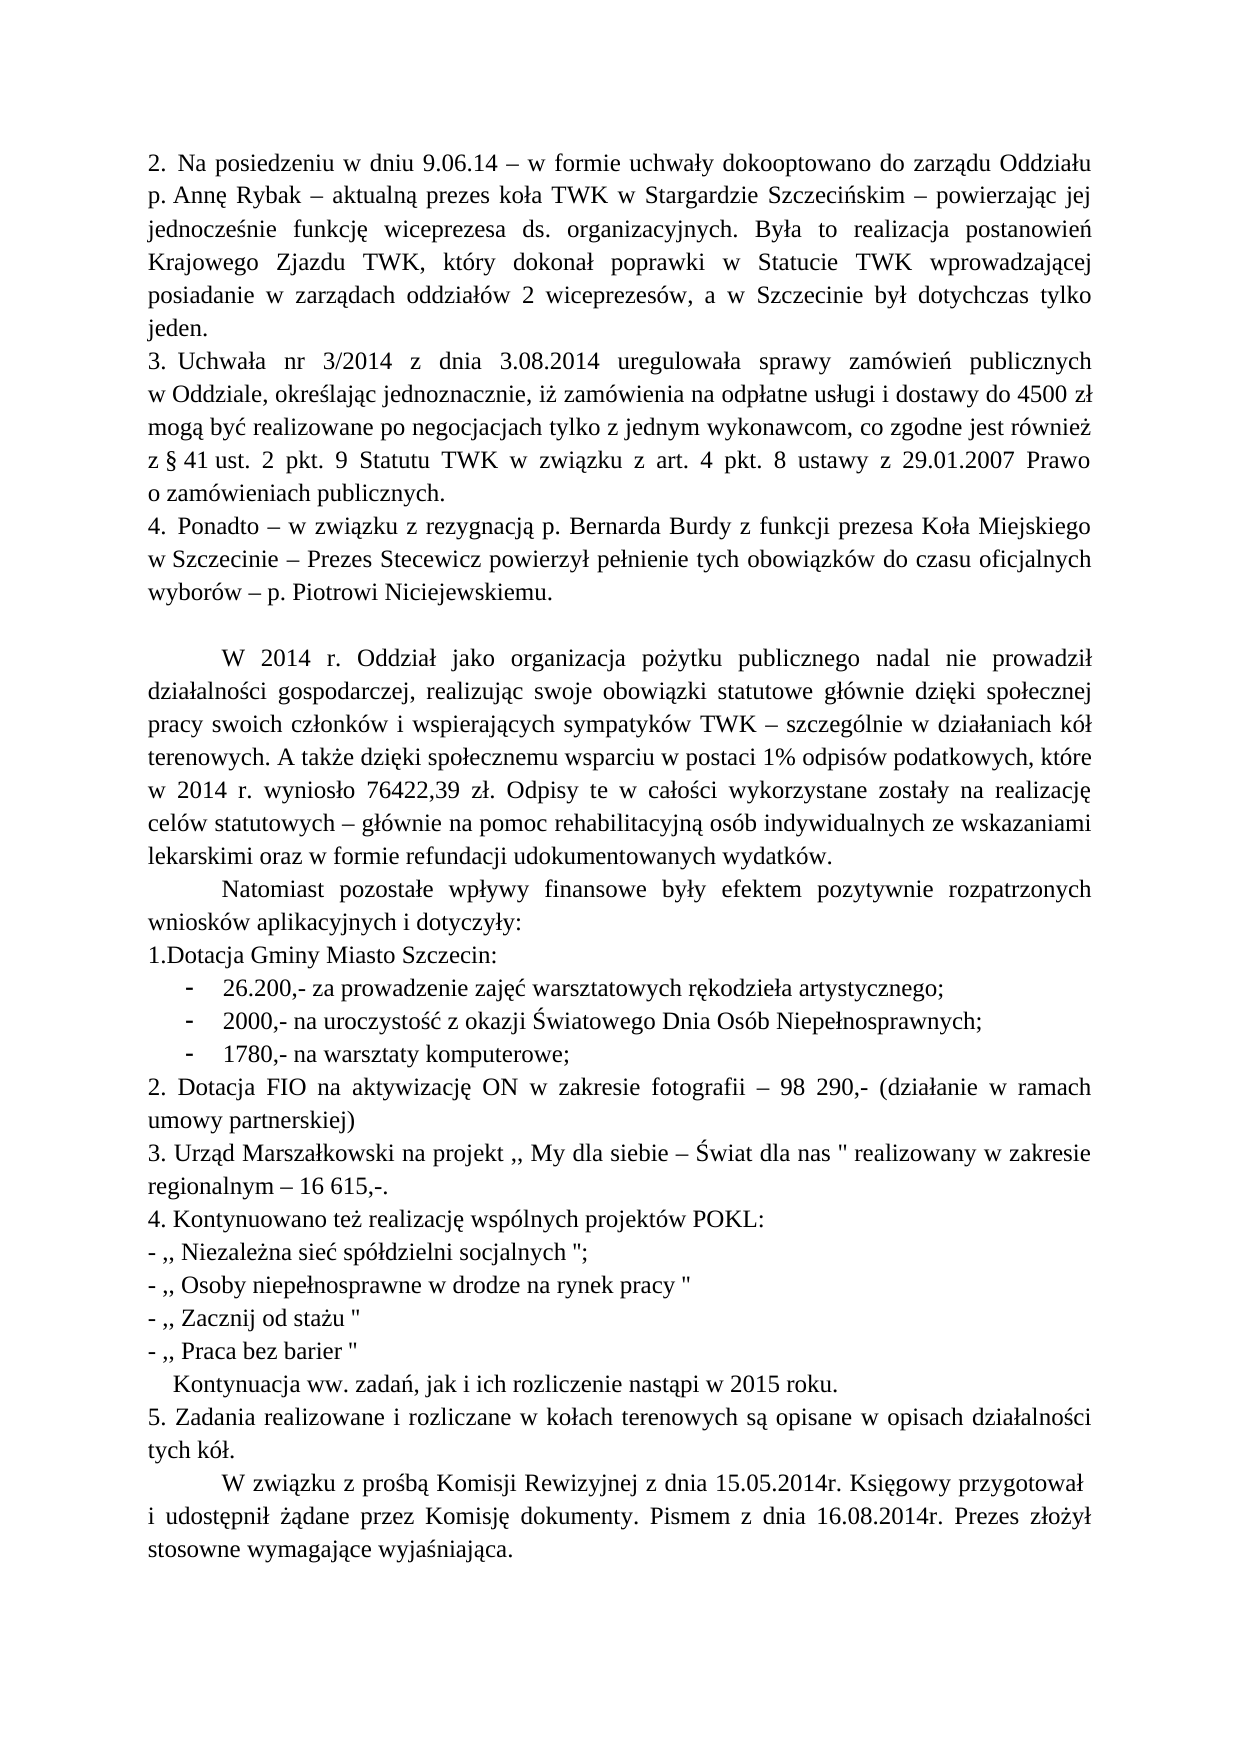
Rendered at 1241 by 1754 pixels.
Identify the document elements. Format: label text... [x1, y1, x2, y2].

list Ponadto – w związku z rezygnacją p. Bernarda Burdy z funkcji prezesa Koła Miejskiego w Szczecinie – Prezes Stecewicz powierzył pełnienie tych obowiązków do czasu oficjalnych wyborów – p. Piotrowi Niciejewskiemu. [148, 511, 1093, 606]
text - ,, Zacznij od stażu '' [148, 1303, 1093, 1332]
text 2. Dotacja FIO na aktywizację ON w zakresie fotografii – 98 290,- (działanie w ramach umowy partnerskiej) [148, 1072, 1093, 1134]
text 1.Dotacja Gminy Miasto Szczecin: [148, 940, 1093, 969]
text Kontynuacja ww. zadań, jak i ich rozliczenie nastąpi w 2015 roku. [148, 1369, 1093, 1398]
list 1780,- na warsztaty komputerowe; [185, 1039, 1093, 1068]
text 3. Urząd Marszałkowski na projekt ,, My dla siebie – Świat dla nas '' realizowany w zakresie regionalnym – 16 615,-. [148, 1138, 1093, 1200]
text W 2014 r. Oddział jako organizacja pożytku publicznego nadal nie prowadził działalności gospodarczej, realizując swoje obowiązki statutowe głównie dzięki społecznej pracy swoich członków i wspierających sympatyków TWK – szczególnie w działaniach kół terenowych. A także dzięki społecznemu wsparciu w postaci 1% odpisów podatkowych, które w 2014 r. wyniosło 76422,39 zł. Odpisy te w całości wykorzystane zostały na realizację celów statutowych – głównie na pomoc rehabilitacyjną osób indywidualnych ze wskazaniami lekarskimi oraz w formie refundacji udokumentowanych wydatków. [148, 643, 1093, 870]
list 2000,- na uroczystość z okazji Światowego Dnia Osób Niepełnosprawnych; [185, 1006, 1093, 1035]
text - ,, Osoby niepełnosprawne w drodze na rynek pracy '' [148, 1270, 1093, 1299]
list Na posiedzeniu w dniu 9.06.14 – w formie uchwały dokooptowano do zarządu Oddziału p. Annę Rybak – aktualną prezes koła TWK w Stargardzie Szczecińskim – powierzając jej jednocześnie funkcję wiceprezesa ds. organizacyjnych. Była to realizacja postanowień Krajowego Zjazdu TWK, który dokonał poprawki w Statucie TWK wprowadzającej posiadanie w zarządach oddziałów 2 wiceprezesów, a w Szczecinie był dotychczas tylko jeden. [148, 148, 1093, 341]
text 4. Kontynuowano też realizację wspólnych projektów POKL: [148, 1204, 1093, 1233]
text - ,, Praca bez barier '' [148, 1336, 1093, 1365]
list 26.200,- za prowadzenie zajęć warsztatowych rękodzieła artystycznego; [185, 973, 1093, 1002]
text - ,, Niezależna sieć spółdzielni socjalnych ''; [148, 1237, 1093, 1266]
list Uchwała nr 3/2014 z dnia 3.08.2014 uregulowała sprawy zamówień publicznych w Oddziale, określając jednoznacznie, iż zamówienia na odpłatne usługi i dostawy do 4500 zł mogą być realizowane po negocjacjach tylko z jednym wykonawcom, co zgodne jest również z § 41 ust. 2 pkt. 9 Statutu TWK w związku z art. 4 pkt. 8 ustawy z 29.01.2007 Prawo o zamówieniach publicznych. [148, 346, 1093, 507]
text W związku z prośbą Komisji Rewizyjnej z dnia 15.05.2014r. Księgowy przygotował i udostępnił żądane przez Komisję dokumenty. Pismem z dnia 16.08.2014r. Prezes złożył stosowne wymagające wyjaśniająca. [148, 1468, 1093, 1563]
text 5. Zadania realizowane i rozliczane w kołach terenowych są opisane w opisach działalności tych kół. [148, 1402, 1093, 1464]
text Natomiast pozostałe wpływy finansowe były efektem pozytywnie rozpatrzonych wniosków aplikacyjnych i dotyczyły: [148, 874, 1093, 936]
